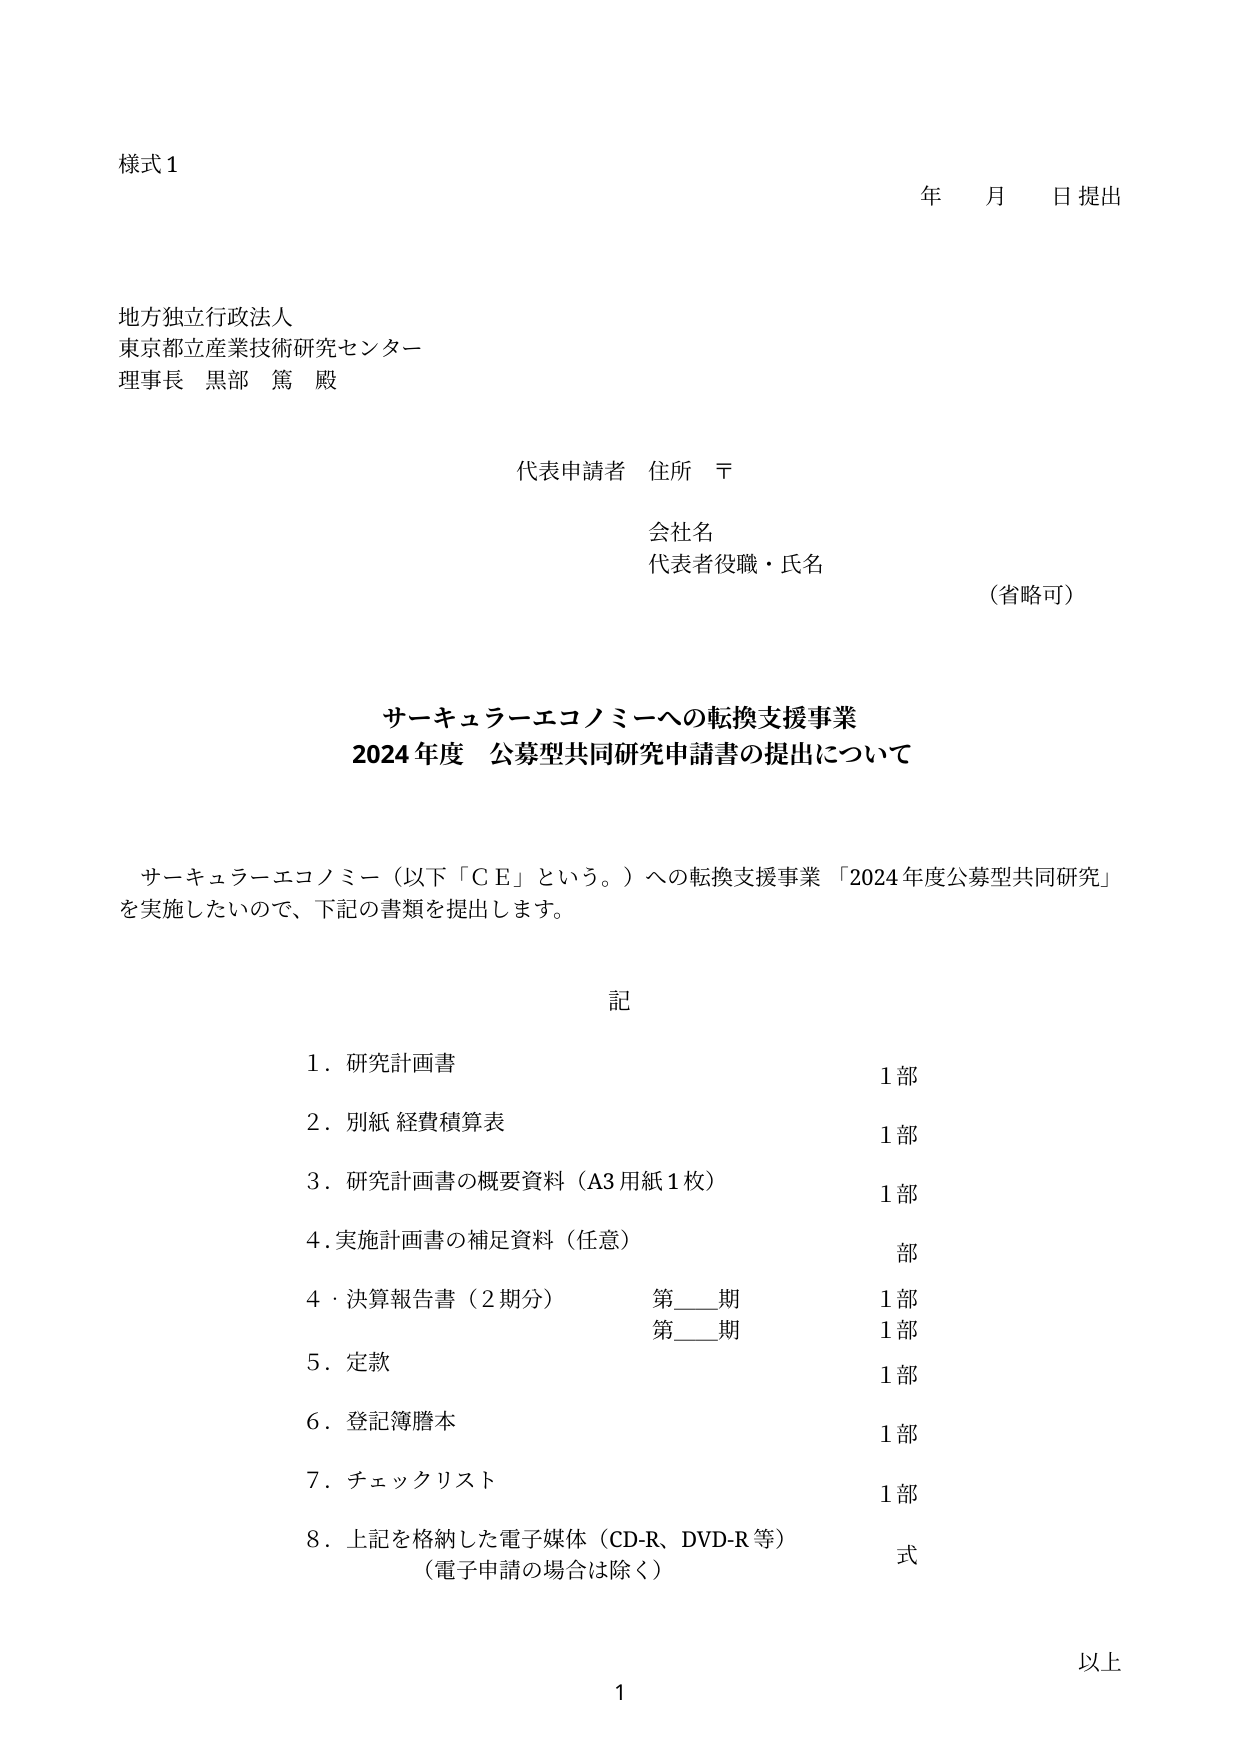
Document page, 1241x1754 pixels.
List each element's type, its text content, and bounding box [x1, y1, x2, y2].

table_cell ４. 実施計画書の補足資料（任意） [291, 1223, 842, 1282]
text 地方独立行政法人 [118, 300, 1122, 332]
text 理事長 黒部 篤 殿 [118, 363, 206, 394]
text 年 月 日 提出 [118, 179, 1122, 211]
text サーキュラーエコノミーへの転換支援事業 [118, 699, 1122, 735]
text サーキュラーエコノミー（以下「ＣＥ」という。）への転換支援事業 「2024年度公募型共同研究」を実施したいので、下記の書類を提出します。 [118, 860, 1122, 923]
table_cell 式 [842, 1522, 949, 1585]
table_cell １部 [842, 1463, 949, 1522]
table_cell ２．別紙 経費積算表 [291, 1105, 842, 1164]
table_cell １部 [842, 1404, 949, 1463]
table_header １．研究計画書 [291, 1046, 842, 1105]
text 以上 [118, 1645, 1122, 1676]
table_cell １部 １部 [842, 1282, 949, 1345]
table_cell ８．上記を格納した電子媒体（CD-R、DVD-R等） （電子申請の場合は除く） [291, 1522, 842, 1585]
table_cell ６．登記簿謄本 [291, 1404, 842, 1463]
table_cell 部 [842, 1223, 949, 1282]
table_cell １部 [842, 1164, 949, 1223]
text （省略可） [561, 578, 1122, 610]
text 様式1 [118, 148, 1122, 179]
table_cell ４．決算報告書（２期分） 第＿＿期 第＿＿期 [291, 1282, 842, 1345]
table_header １部 [842, 1046, 949, 1105]
text 会社名 [561, 515, 1122, 547]
table_cell １部 [842, 1345, 949, 1404]
table_cell １部 [842, 1105, 949, 1164]
table_cell ３．研究計画書の概要資料（A3用紙1枚） [291, 1164, 842, 1223]
text 代表申請者 住所 〒 [517, 454, 1122, 486]
table_cell ５．定款 [291, 1345, 842, 1404]
text 東京都立産業技術研究センター [118, 332, 1122, 363]
text 代表者役職・氏名 [561, 547, 1122, 578]
subtitle 記 [118, 983, 1122, 1016]
text 2024年度 公募型共同研究申請書の提出について [118, 735, 1122, 771]
text 理事長 黒部 篤 殿 [293, 363, 1122, 394]
table_cell ７．チェックリスト [291, 1463, 842, 1522]
